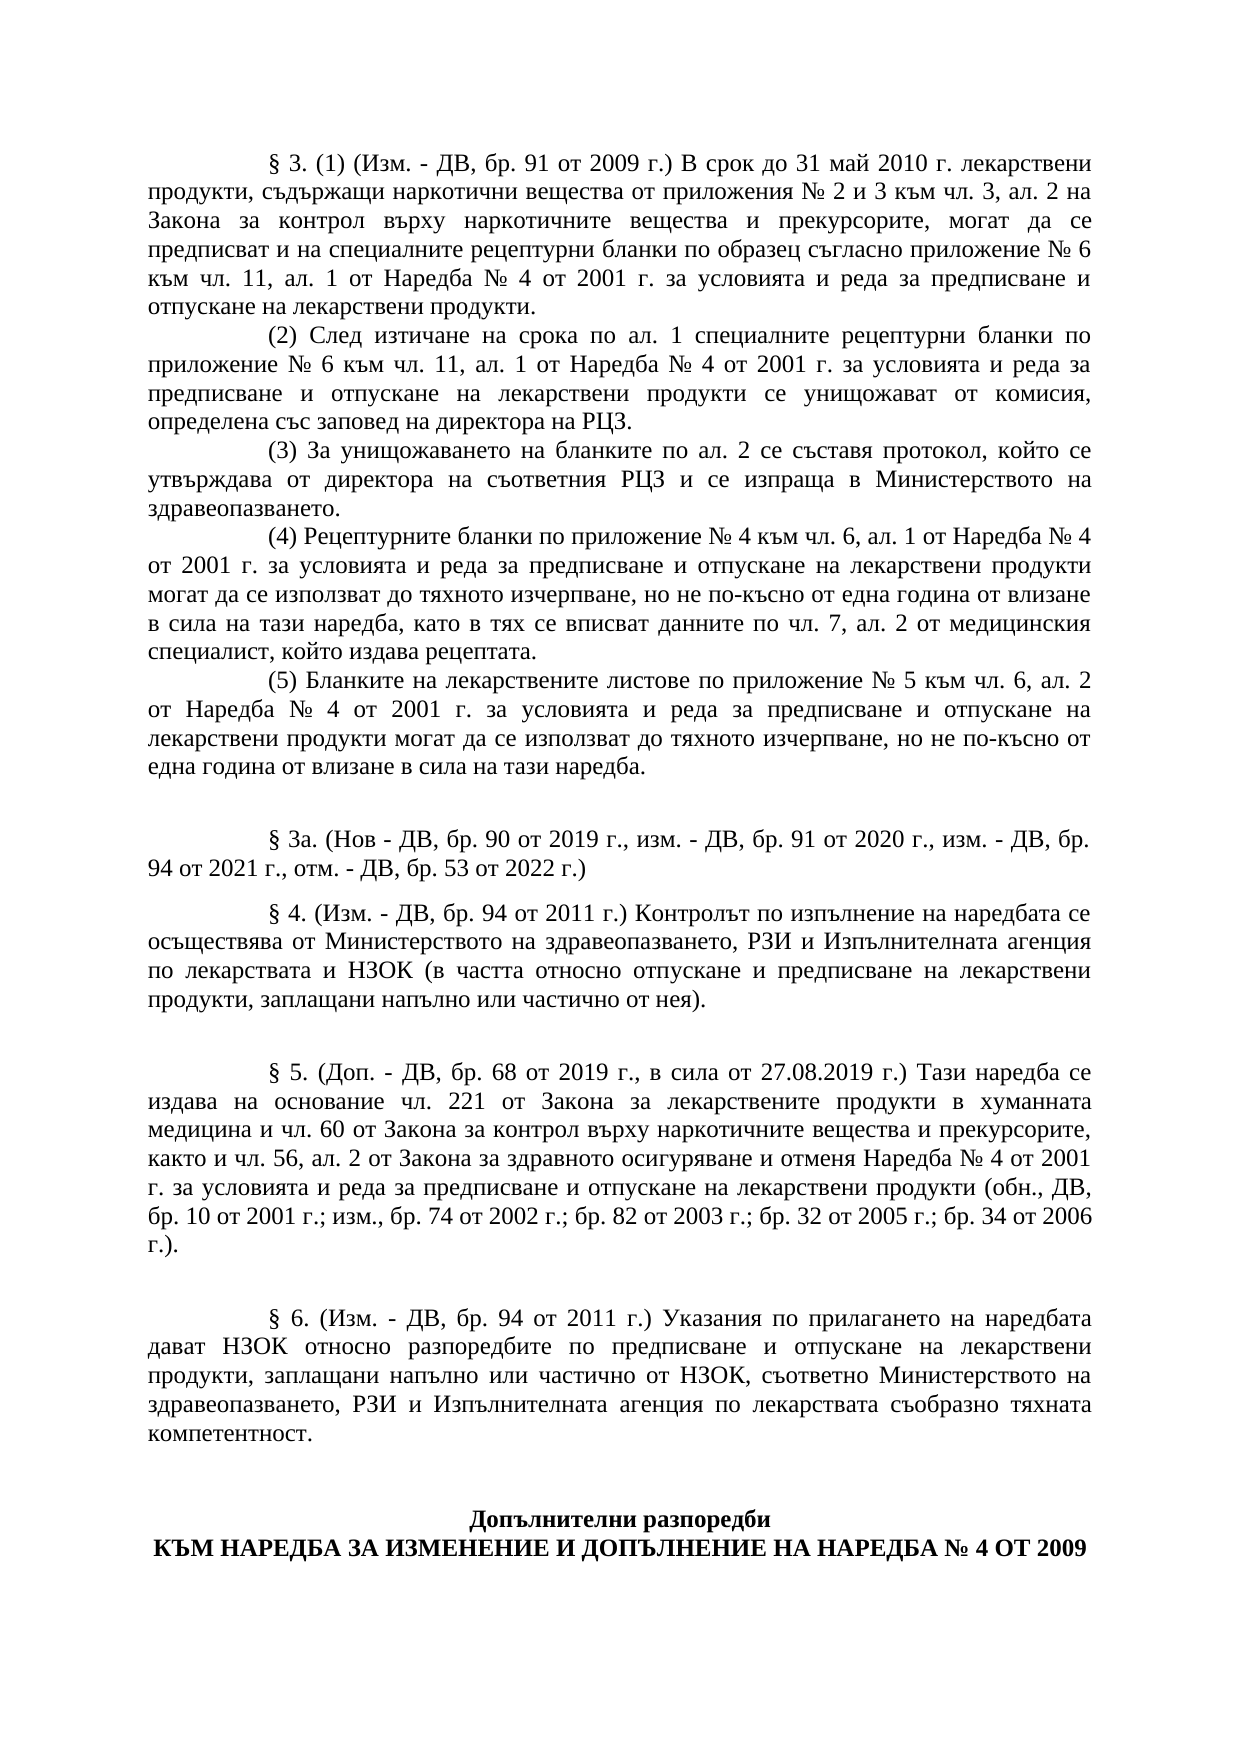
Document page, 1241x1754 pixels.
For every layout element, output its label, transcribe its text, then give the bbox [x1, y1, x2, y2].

text § 5. (Доп. - ДВ, бр. 68 от 2019 г., в сила от 27.08.2019 г.) Тази наредба се издава на основание чл. 221 от Закона за лекарствените продукти в хуманната медицина и чл. 60 от Закона за контрол върху наркотичните вещества и прекурсорите, както и чл. 56, ал. 2 от Закона за здравното осигуряване и отменя Наредба № 4 от 2001 г. за условията и реда за предписване и отпускане на лекарствени продукти (обн., ДВ, бр. 10 от 2001 г.; изм., бр. 74 от 2002 г.; бр. 82 от 2003 г.; бр. 32 от 2005 г.; бр. 34 от 2006 г.). [148, 1057, 1093, 1258]
text § 4. (Изм. - ДВ, бр. 94 от 2011 г.) Контролът по изпълнение на наредбата се осъществява от Министерството на здравеопазването, РЗИ и Изпълнителната агенция по лекарствата и НЗОК (в частта относно отпускане и предписване на лекарствени продукти, заплащани напълно или частично от нея). [148, 898, 1093, 1013]
text § 3. (1) (Изм. - ДВ, бр. 91 от 2009 г.) В срок до 31 май 2010 г. лекарствени продукти, съдържащи наркотични вещества от приложения № 2 и 3 към чл. 3, ал. 2 на Закона за контрол върху наркотичните вещества и прекурсорите, могат да се предписват и на специалните рецептурни бланки по образец съгласно приложение № 6 към чл. 11, ал. 1 от Наредба № 4 от 2001 г. за условията и реда за предписване и отпускане на лекарствени продукти. [148, 148, 1093, 320]
text § 3а. (Нов - ДВ, бр. 90 от 2019 г., изм. - ДВ, бр. 91 от 2020 г., изм. - ДВ, бр. 94 от 2021 г., отм. - ДВ, бр. 53 от 2022 г.) [148, 824, 1093, 882]
text § 6. (Изм. - ДВ, бр. 94 от 2011 г.) Указания по прилагането на наредбата дават НЗОК относно разпоредбите по предписване и отпускане на лекарствени продукти, заплащани напълно или частично от НЗОК, съответно Министерството на здравеопазването, РЗИ и Изпълнителната агенция по лекарствата съобразно тяхната компетентност. [148, 1303, 1093, 1446]
text (2) След изтичане на срока по ал. 1 специалните рецептурни бланки по приложение № 6 към чл. 11, ал. 1 от Наредба № 4 от 2001 г. за условията и реда за предписване и отпускане на лекарствени продукти се унищожават от комисия, определена със заповед на директора на РЦЗ. [148, 320, 1093, 435]
text (4) Рецептурните бланки по приложение № 4 към чл. 6, ал. 1 от Наредба № 4 от 2001 г. за условията и реда за предписване и отпускане на лекарствени продукти могат да се използват до тяхното изчерпване, но не по-късно от една година от влизане в сила на тази наредба, като в тях се вписват данните по чл. 7, ал. 2 от медицинския специалист, който издава рецептата. [148, 521, 1093, 665]
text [148, 1504, 1093, 1562]
text (3) За унищожаването на бланките по ал. 2 се съставя протокол, който се утвърждава от директора на съответния РЦЗ и се изпраща в Министерството на здравеопазването. [148, 435, 1093, 521]
text (5) Бланките на лекарствените листове по приложение № 5 към чл. 6, ал. 2 от Наредба № 4 от 2001 г. за условията и реда за предписване и отпускане на лекарствени продукти могат да се използват до тяхното изчерпване, но не по-късно от една година от влизане в сила на тази наредба. [148, 665, 1093, 780]
